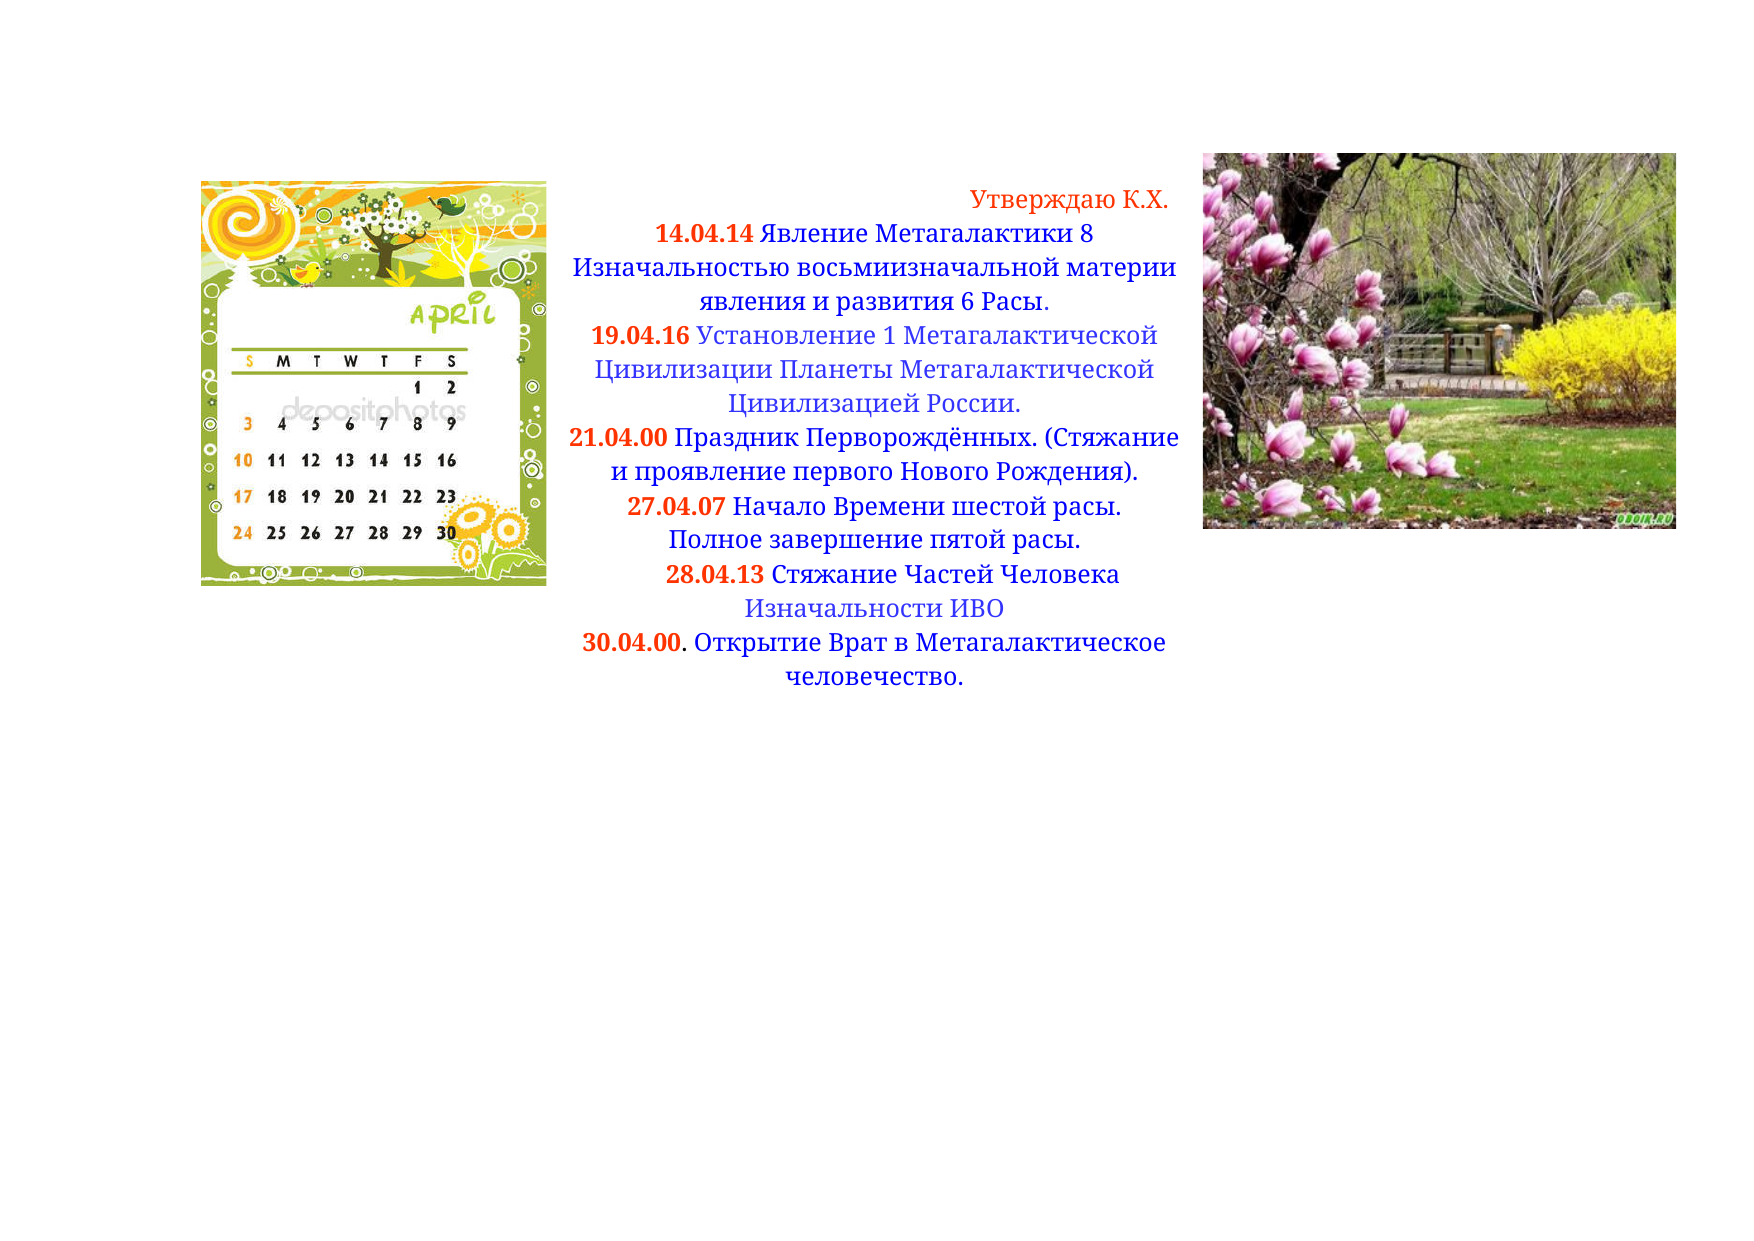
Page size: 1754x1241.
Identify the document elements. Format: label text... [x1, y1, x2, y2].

table_header [190, 154, 557, 728]
table_header [1192, 154, 1717, 728]
table_header Утверждаю К.Х. 14.04.14 Явление Метагалактики 8 Изначальностью восьмиизначальной материи явления и развития 6 Расы. 19.04.16 Установление 1 Метагалактической Цивилизации Планеты Метагалактической Цивилизацией России. 21.04.00 Праздник Перворождённых. (Стяжание и проявление первого Нового Рождения). 27.04.07 Начало Времени шестой расы. Полное завершение пятой расы. 28.04.13 Стяжание Частей Человека Изначальности ИВО 30.04.00. Открытие Врат в Метагалактическое человечество. [558, 154, 1192, 728]
picture [201, 181, 547, 586]
picture [1202, 153, 1677, 529]
